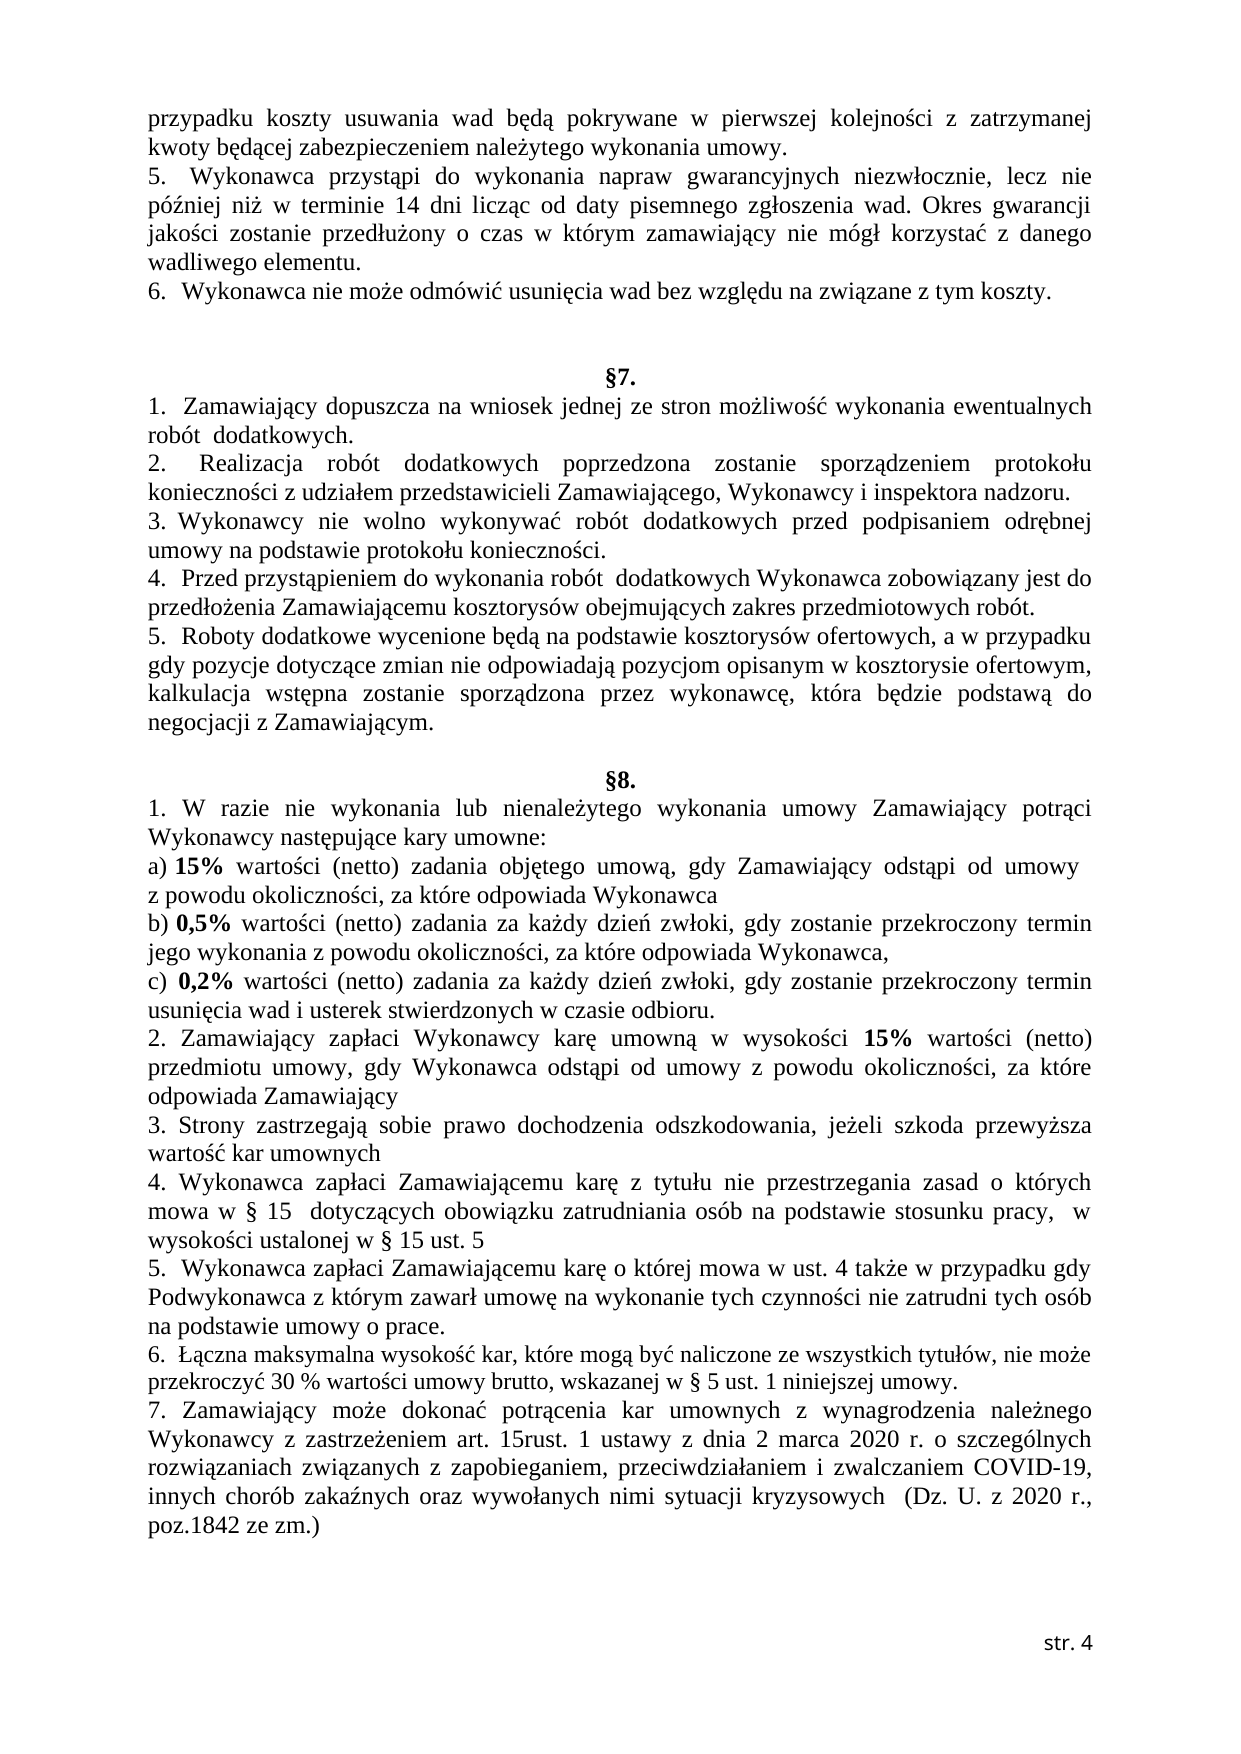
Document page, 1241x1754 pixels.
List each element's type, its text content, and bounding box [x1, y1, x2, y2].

text §8. [148, 765, 1093, 793]
text 5. Wykonawca zapłaci Zamawiającemu karę o której mowa w ust. 4 także w przypadku gdy Podwykonawca z którym zawarł umowę na wykonanie tych czynności nie zatrudni tych osób na podstawie umowy o prace. [148, 1253, 1093, 1340]
text a) 15% wartości (netto) zadania objętego umową, gdy Zamawiający odstąpi od umowy z powodu okoliczności, za które odpowiada Wykonawca [148, 851, 1093, 908]
text b) 0,5% wartości (netto) zadania za każdy dzień zwłoki, gdy zostanie przekroczony termin jego wykonania z powodu okoliczności, za które odpowiada Wykonawca, [148, 908, 1093, 966]
text 5. Wykonawca przystąpi do wykonania napraw gwarancyjnych niezwłocznie, lecz nie później niż w terminie 14 dni licząc od daty pisemnego zgłoszenia wad. Okres gwarancji jakości zostanie przedłużony o czas w którym zamawiający nie mógł korzystać z danego wadliwego elementu. [148, 161, 1093, 276]
text 2. Realizacja robót dodatkowych poprzedzona zostanie sporządzeniem protokołu konieczności z udziałem przedstawicieli Zamawiającego, Wykonawcy i inspektora nadzoru. [148, 448, 1093, 506]
text 1. W razie nie wykonania lub nienależytego wykonania umowy Zamawiający potrąci Wykonawcy następujące kary umowne: [148, 793, 1093, 851]
text 3. Wykonawcy nie wolno wykonywać robót dodatkowych przed podpisaniem odrębnej umowy na podstawie protokołu konieczności. [148, 506, 1093, 563]
list 6. Łączna maksymalna wysokość kar, które mogą być naliczone ze wszystkich tytułów, nie może przekroczyć 30 % wartości umowy brutto, wskazanej w § 5 ust. 1 niniejszej umowy. [148, 1340, 1093, 1395]
text 1. Zamawiający dopuszcza na wniosek jednej ze stron możliwość wykonania ewentualnych robót dodatkowych. [148, 391, 1093, 448]
text 6. Wykonawca nie może odmówić usunięcia wad bez względu na związane z tym koszty. [148, 276, 1093, 305]
text 4. Wykonawca zapłaci Zamawiającemu karę z tytułu nie przestrzegania zasad o których mowa w § 15 dotyczących obowiązku zatrudniania osób na podstawie stosunku pracy, w wysokości ustalonej w § 15 ust. 5 [148, 1167, 1093, 1253]
text 2. Zamawiający zapłaci Wykonawcy karę umowną w wysokości 15% wartości (netto) przedmiotu umowy, gdy Wykonawca odstąpi od umowy z powodu okoliczności, za które odpowiada Zamawiający [148, 1023, 1093, 1110]
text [148, 103, 1093, 161]
text 5. Roboty dodatkowe wycenione będą na podstawie kosztorysów ofertowych, a w przypadku gdy pozycje dotyczące zmian nie odpowiadają pozycjom opisanym w kosztorysie ofertowym, kalkulacja wstępna zostanie sporządzona przez wykonawcę, która będzie podstawą do negocjacji z Zamawiającym. [148, 621, 1093, 736]
text c) 0,2% wartości (netto) zadania za każdy dzień zwłoki, gdy zostanie przekroczony termin usunięcia wad i usterek stwierdzonych w czasie odbioru. [148, 966, 1093, 1023]
text §7. [148, 362, 1093, 391]
text 7. Zamawiający może dokonać potrącenia kar umownych z wynagrodzenia należnego Wykonawcy z zastrzeżeniem art. 15rust. 1 ustawy z dnia 2 marca 2020 r. o szczególnych rozwiązaniach związanych z zapobieganiem, przeciwdziałaniem i zwalczaniem COVID-19, innych chorób zakaźnych oraz wywołanych nimi sytuacji kryzysowych (Dz. U. z 2020 r., poz.1842 ze zm.) [148, 1395, 1093, 1539]
text 3. Strony zastrzegają sobie prawo dochodzenia odszkodowania, jeżeli szkoda przewyższa wartość kar umownych [148, 1110, 1093, 1167]
text 4. Przed przystąpieniem do wykonania robót dodatkowych Wykonawca zobowiązany jest do przedłożenia Zamawiającemu kosztorysów obejmujących zakres przedmiotowych robót. [148, 563, 1093, 621]
